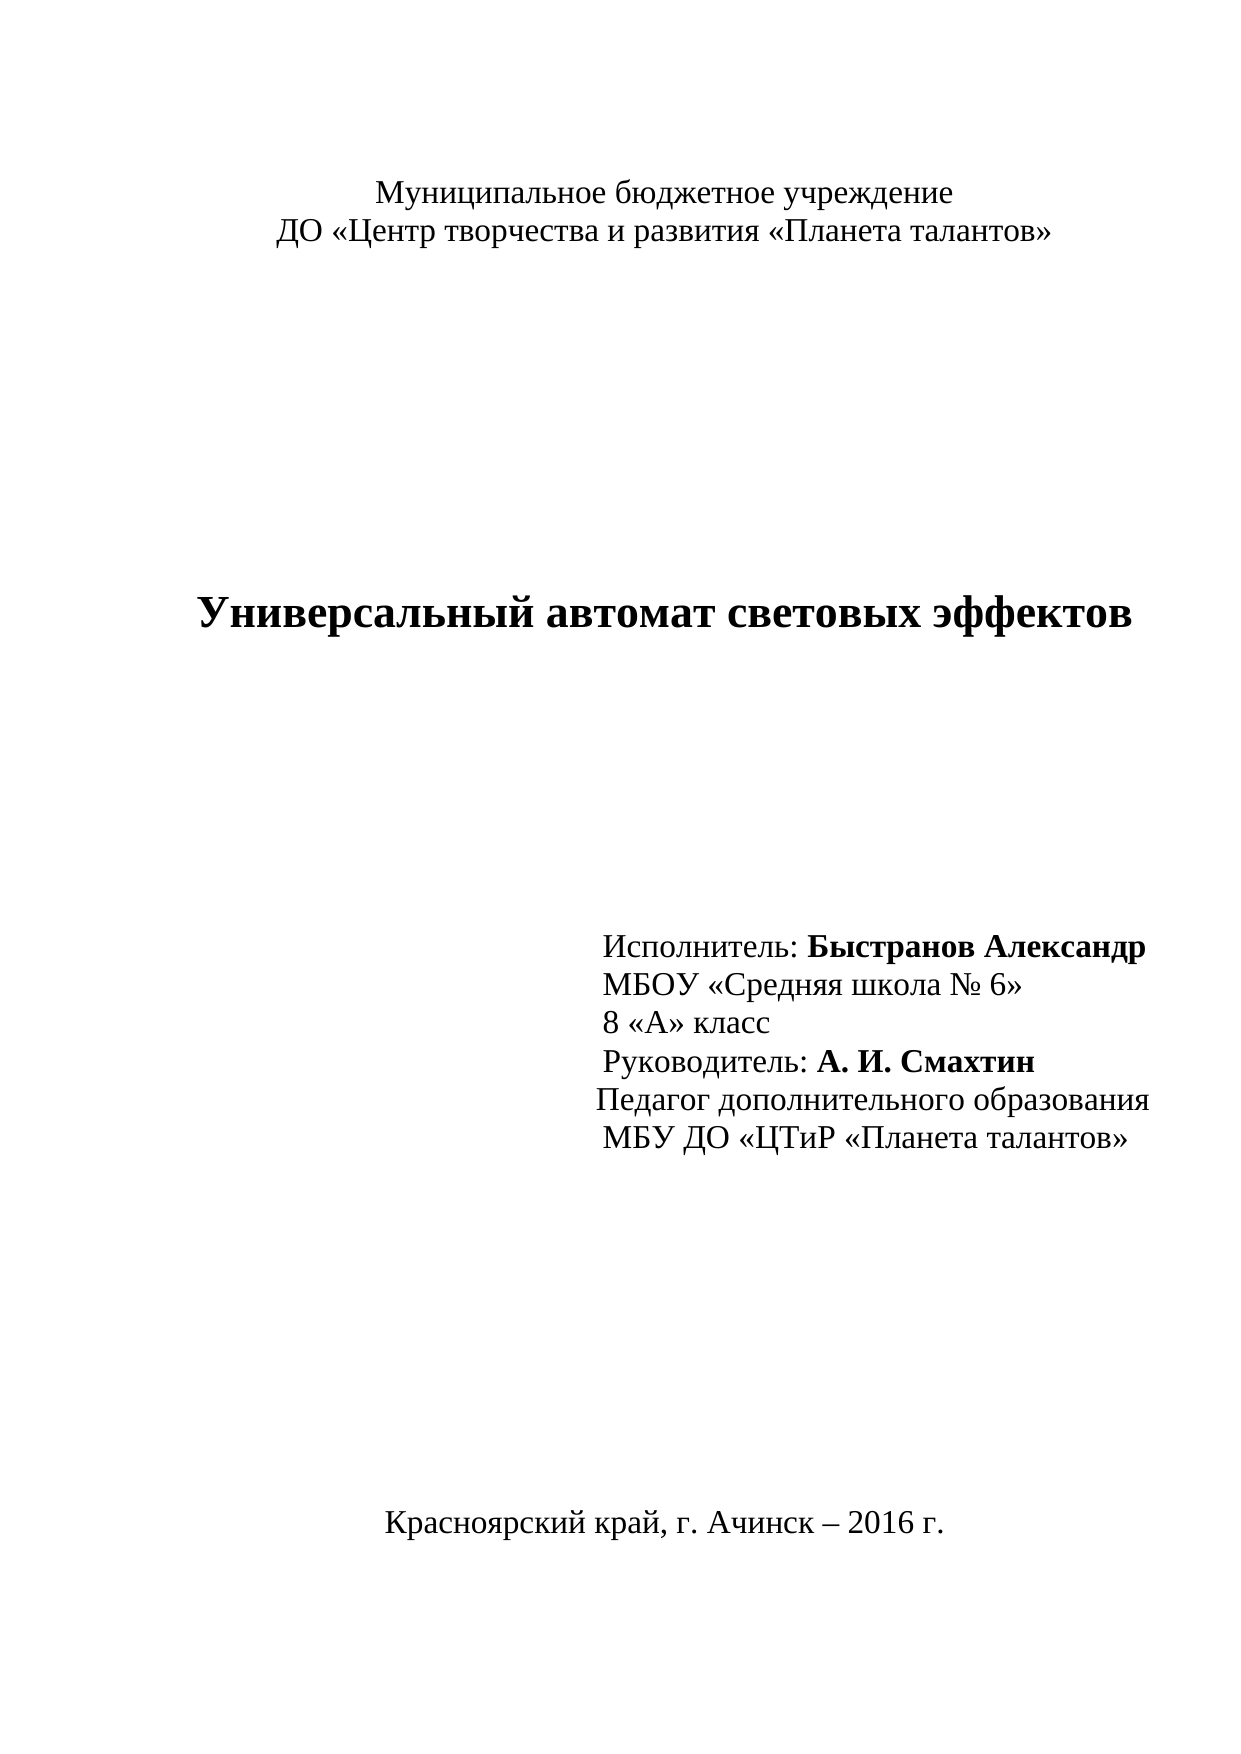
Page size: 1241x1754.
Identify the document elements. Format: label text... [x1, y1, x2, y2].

table_header Муниципальное бюджетное учреждение ДО «Центр творчества и развития «Планета талантов» Универсальный автомат световых эффектов Исполнитель: Быстранов Александр МБОУ «Средняя школа № 6» 8 «А» класс Руководитель: А. И. Смахтин Педагог дополнительного образования МБУ ДО «ЦТиР «Планета талантов» Красноярский край, г. Ачинск – 2016 г. [150, 118, 1179, 1636]
